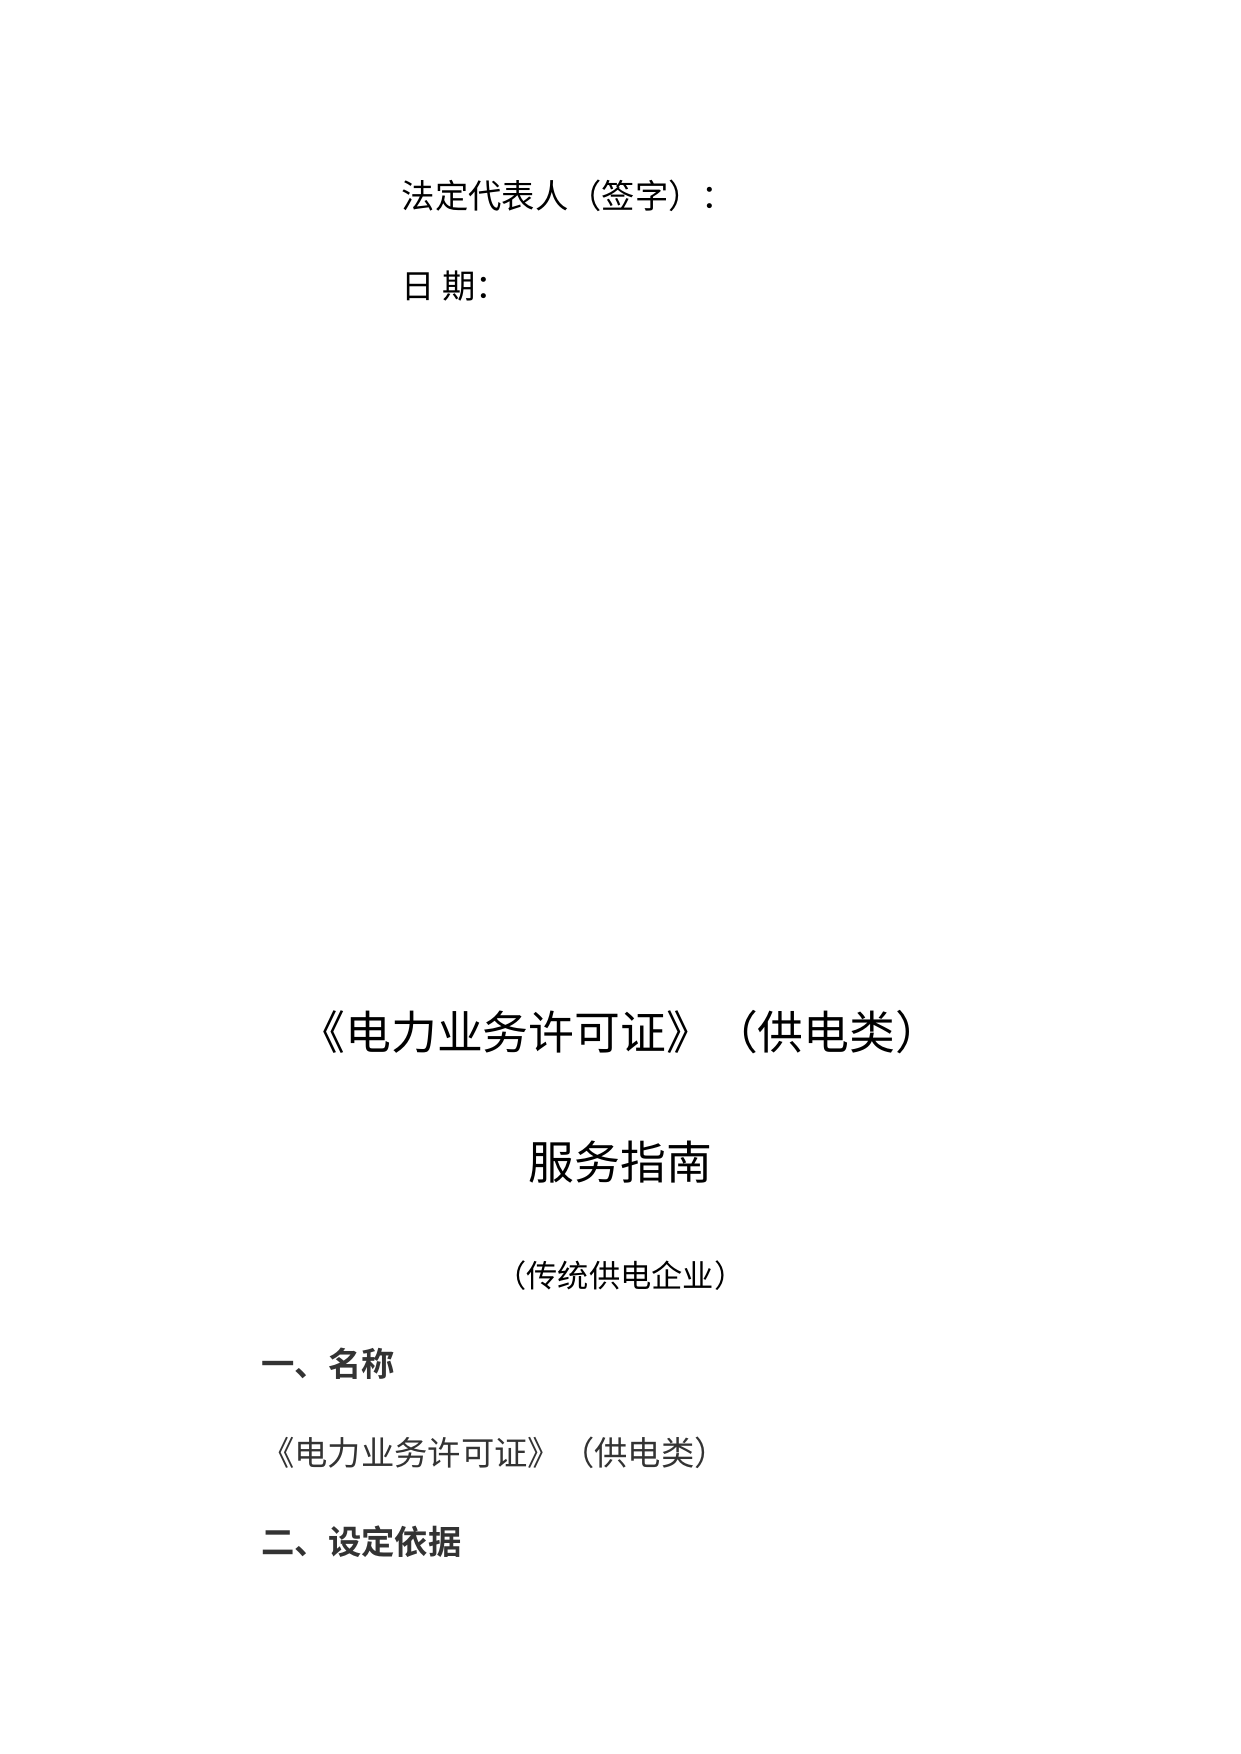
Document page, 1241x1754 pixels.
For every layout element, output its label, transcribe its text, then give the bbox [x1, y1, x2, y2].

text 《电力业务许可证》（供电类） [187, 1418, 1053, 1483]
text 法定代表人（签字）： [187, 162, 1053, 227]
text 服务指南 [187, 1111, 1053, 1209]
text 二、设定依据 [187, 1507, 1053, 1572]
text 一、名称 [187, 1329, 1053, 1394]
text （传统供电企业） [187, 1242, 1053, 1307]
text 《电力业务许可证》（供电类） [187, 981, 1053, 1078]
text 日 期： [187, 251, 1053, 316]
